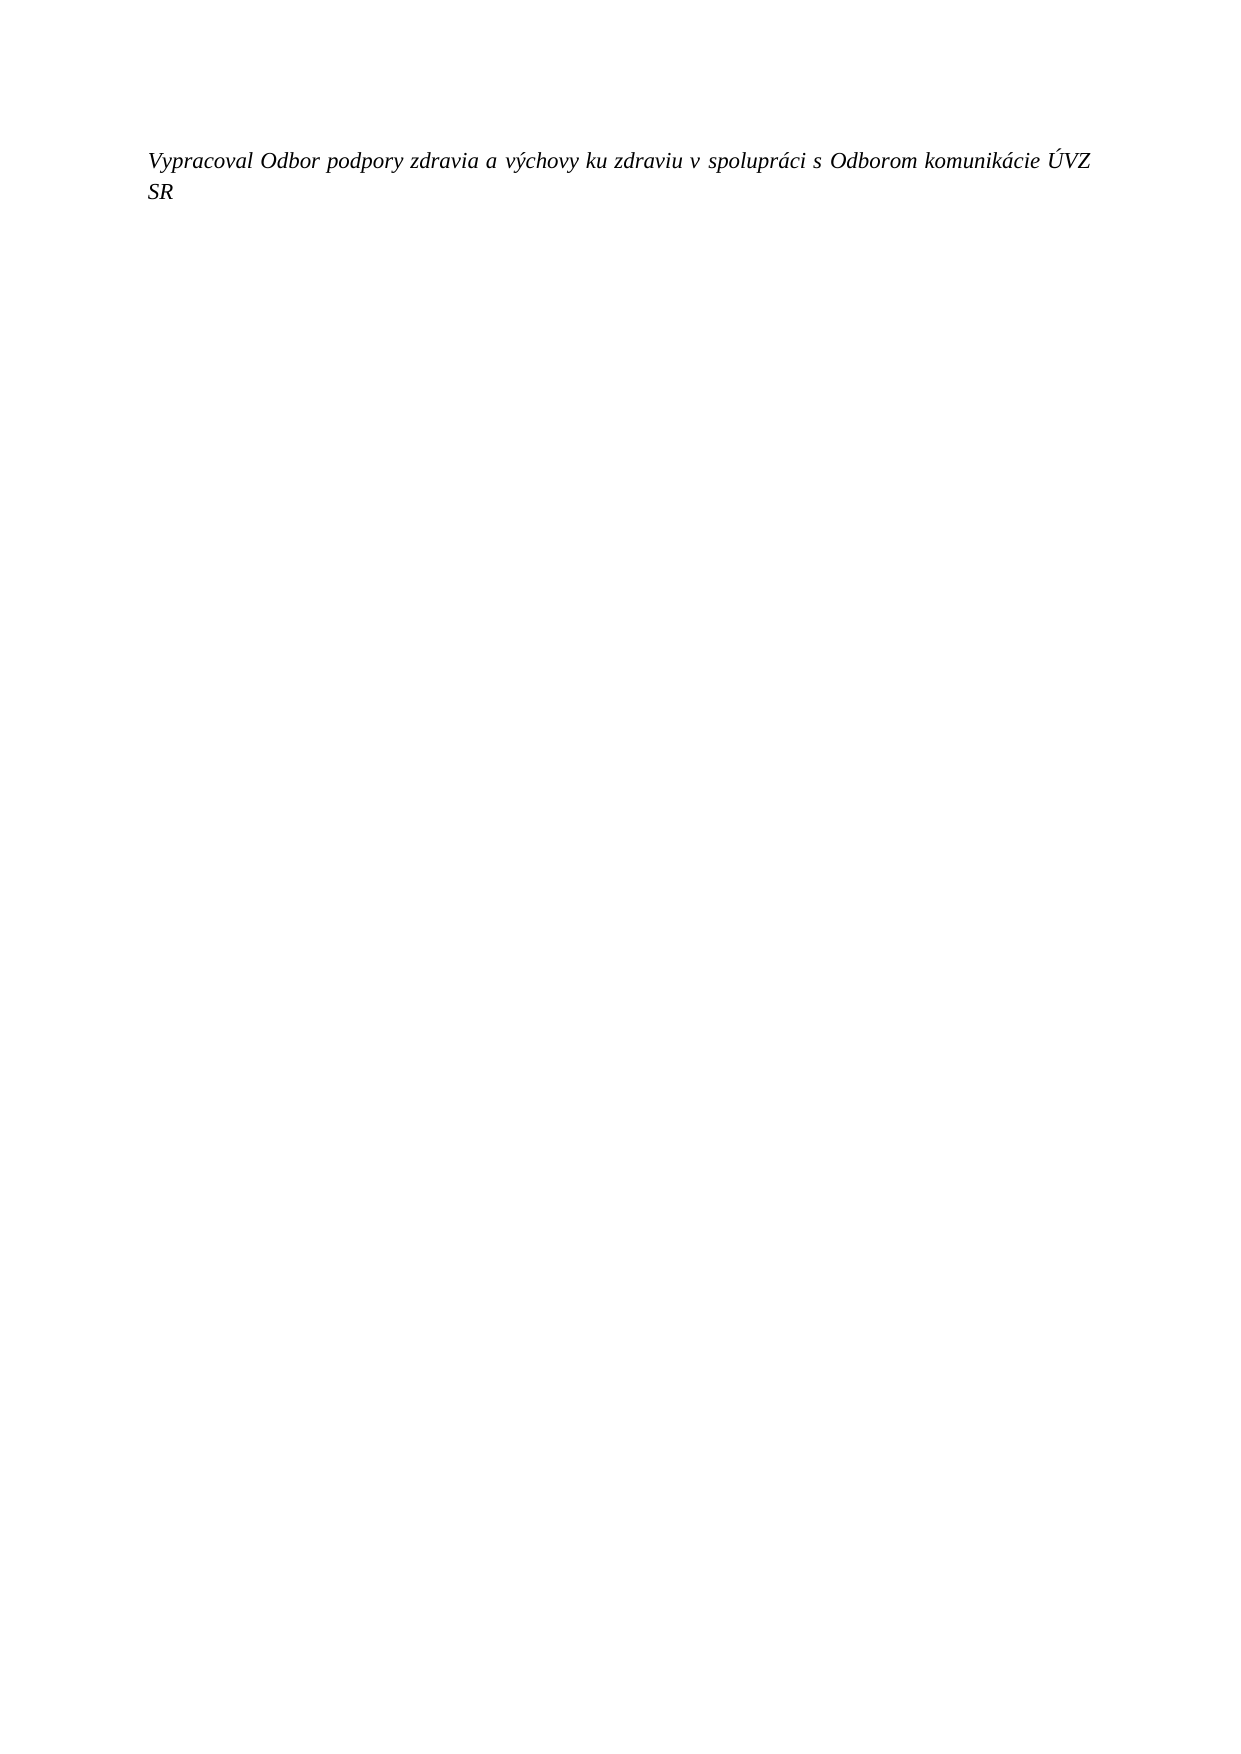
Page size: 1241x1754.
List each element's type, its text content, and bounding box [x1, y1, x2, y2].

text Vypracoval Odbor podpory zdravia a výchovy ku zdraviu v spolupráci s Odborom komunikácie ÚVZ SR [148, 148, 1093, 204]
